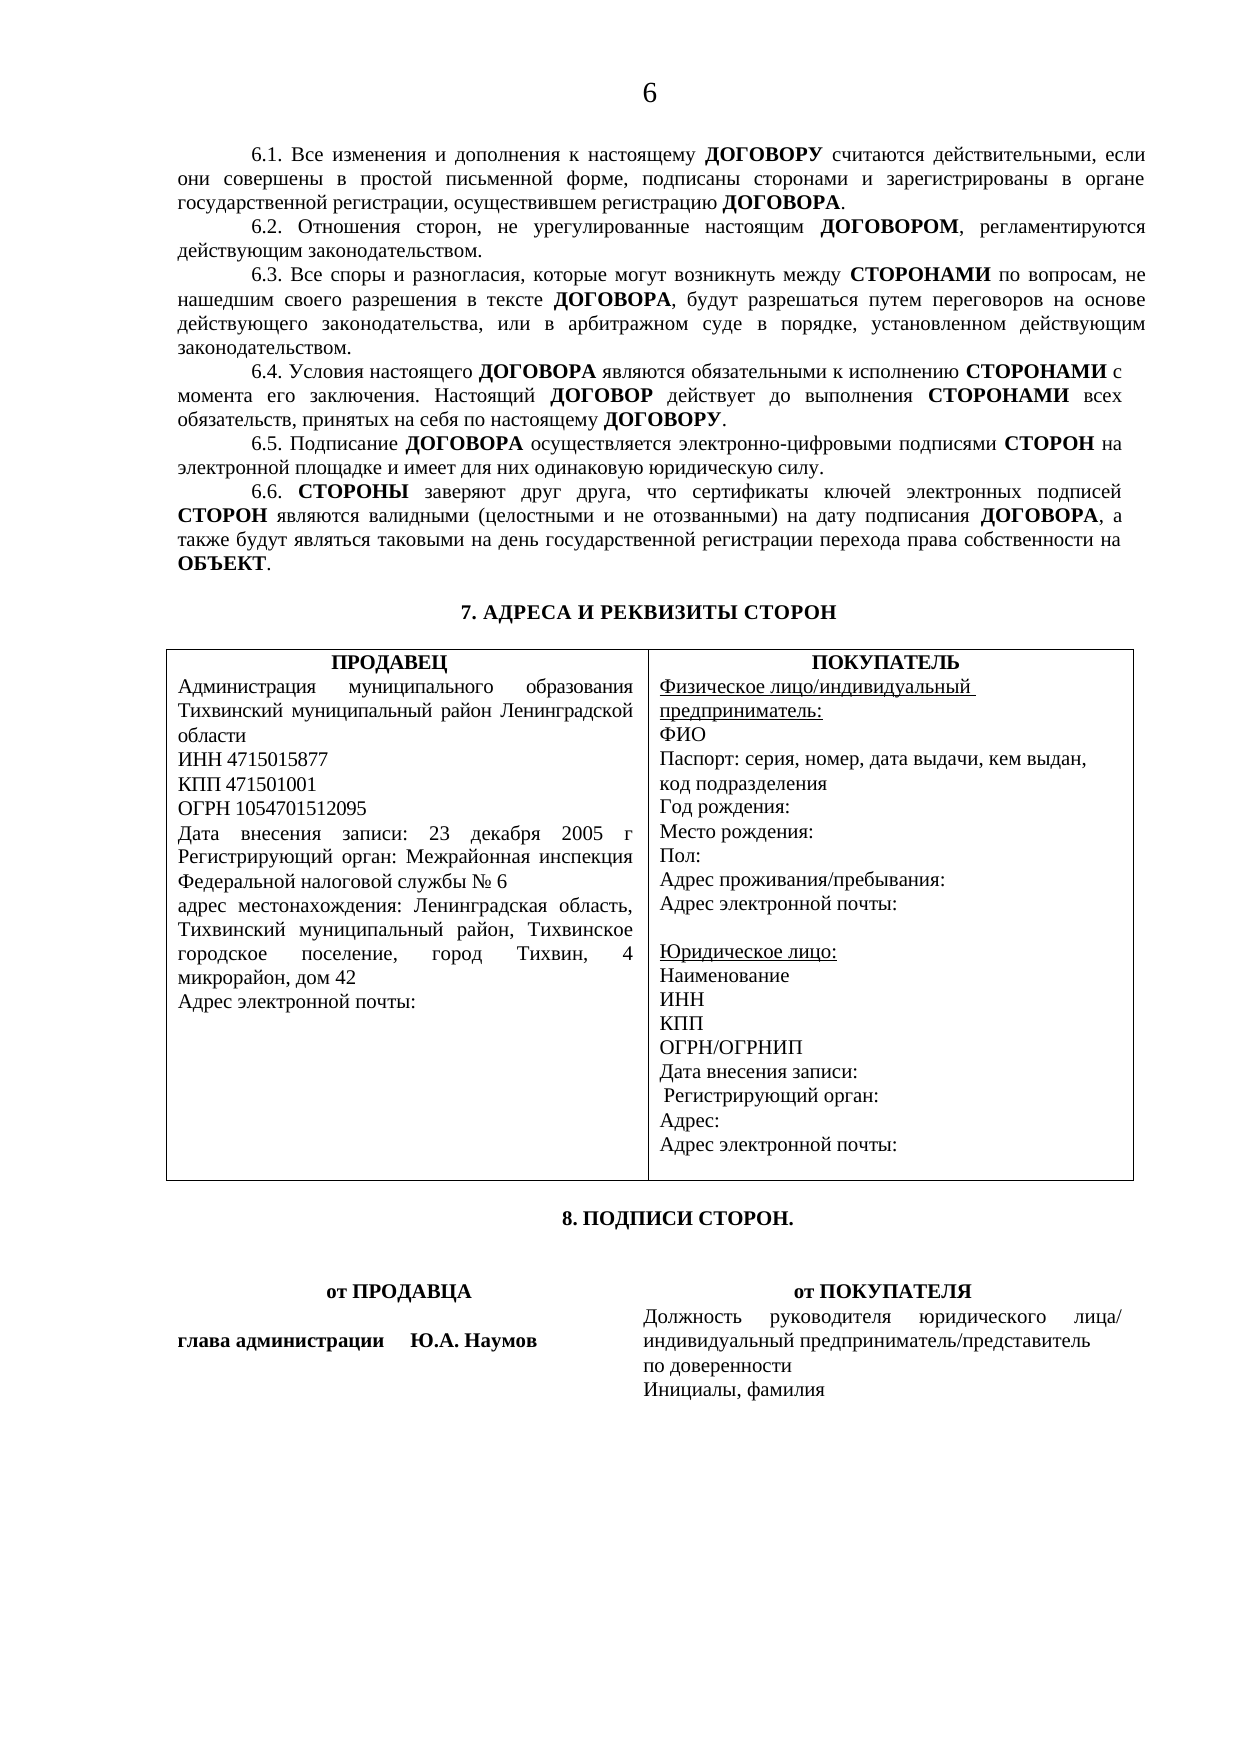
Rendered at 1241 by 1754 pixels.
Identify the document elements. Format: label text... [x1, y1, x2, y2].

table_header от ПРОДАВЦА глава администрации Ю.А. Наумов [166, 1279, 632, 1401]
table_header от ПОКУПАТЕЛЯ Должность руководителя юридического лица/ индивидуальный предприниматель/представитель по доверенности Инициалы, фамилия [632, 1279, 1133, 1401]
text 6.2. Отношения сторон, не урегулированные настоящим ДОГОВОРОМ, регламентируются действующим законодательством. [177, 214, 1146, 262]
text 6.5. Подписание ДОГОВОРА осуществляется электронно-цифровыми подписями СТОРОН на электронной площадке и имеет для них одинаковую юридическую силу. [177, 431, 1122, 479]
text 6.4. Условия настоящего ДОГОВОРА являются обязательными к исполнению СТОРОНАМИ с момента его заключения. Настоящий ДОГОВОР действует до выполнения СТОРОНАМИ всех обязательств, принятых на себя по настоящему ДОГОВОРУ. [177, 359, 1122, 431]
text 6.1. Все изменения и дополнения к настоящему ДОГОВОРУ считаются действительными, если они совершены в простой письменной форме, подписаны сторонами и зарегистрированы в органе государственной регистрации, осуществившем регистрацию ДОГОВОРА. [177, 142, 1146, 214]
text 6.6. СТОРОНЫ заверяют друг друга, что сертификаты ключей электронных подписей СТОРОН являются валидными (целостными и не отозванными) на дату подписания ДОГОВОРА, а также будут являться таковыми на день государственной регистрации перехода права собственности на ОБЪЕКТ. [177, 479, 1122, 575]
table_header ПОКУПАТЕЛЬ Физическое лицо/индивидуальный предприниматель: ФИО Паспорт: серия, номер, дата выдачи, кем выдан, код подразделения Год рождения: Место рождения: Пол: Адрес проживания/пребывания: Адрес электронной почты: Юридическое лицо: Наименование ИНН КПП ОГРН/ОГРНИП Дата внесения записи: Регистрирующий орган: Адрес: Адрес электронной почты: [649, 650, 1133, 1180]
table_header ПРОДАВЕЦ Администрация муниципального образования Тихвинский муниципальный район Ленинградской области ИНН 4715015877 КПП 471501001 ОГРН 1054701512095 Дата внесения записи: 23 декабря 2005 г Регистрирующий орган: Межрайонная инспекция Федеральной налоговой службы № 6 адрес местонахождения: Ленинградская область, Тихвинский муниципальный район, Тихвинское городское поселение, город Тихвин, 4 микрорайон, дом 42 Адрес электронной почты: [167, 650, 648, 1180]
text 6.3. Все споры и разногласия, которые могут возникнуть между СТОРОНАМИ по вопросам, не нашедшим своего разрешения в тексте ДОГОВОРА, будут разрешаться путем переговоров на основе действующего законодательства, или в арбитражном суде в порядке, установленном действующим законодательством. [177, 262, 1146, 359]
text 7. АДРЕСА И РЕКВИЗИТЫ СТОРОН [177, 600, 1120, 624]
text 8. ПОДПИСИ СТОРОН. [177, 1206, 1122, 1230]
